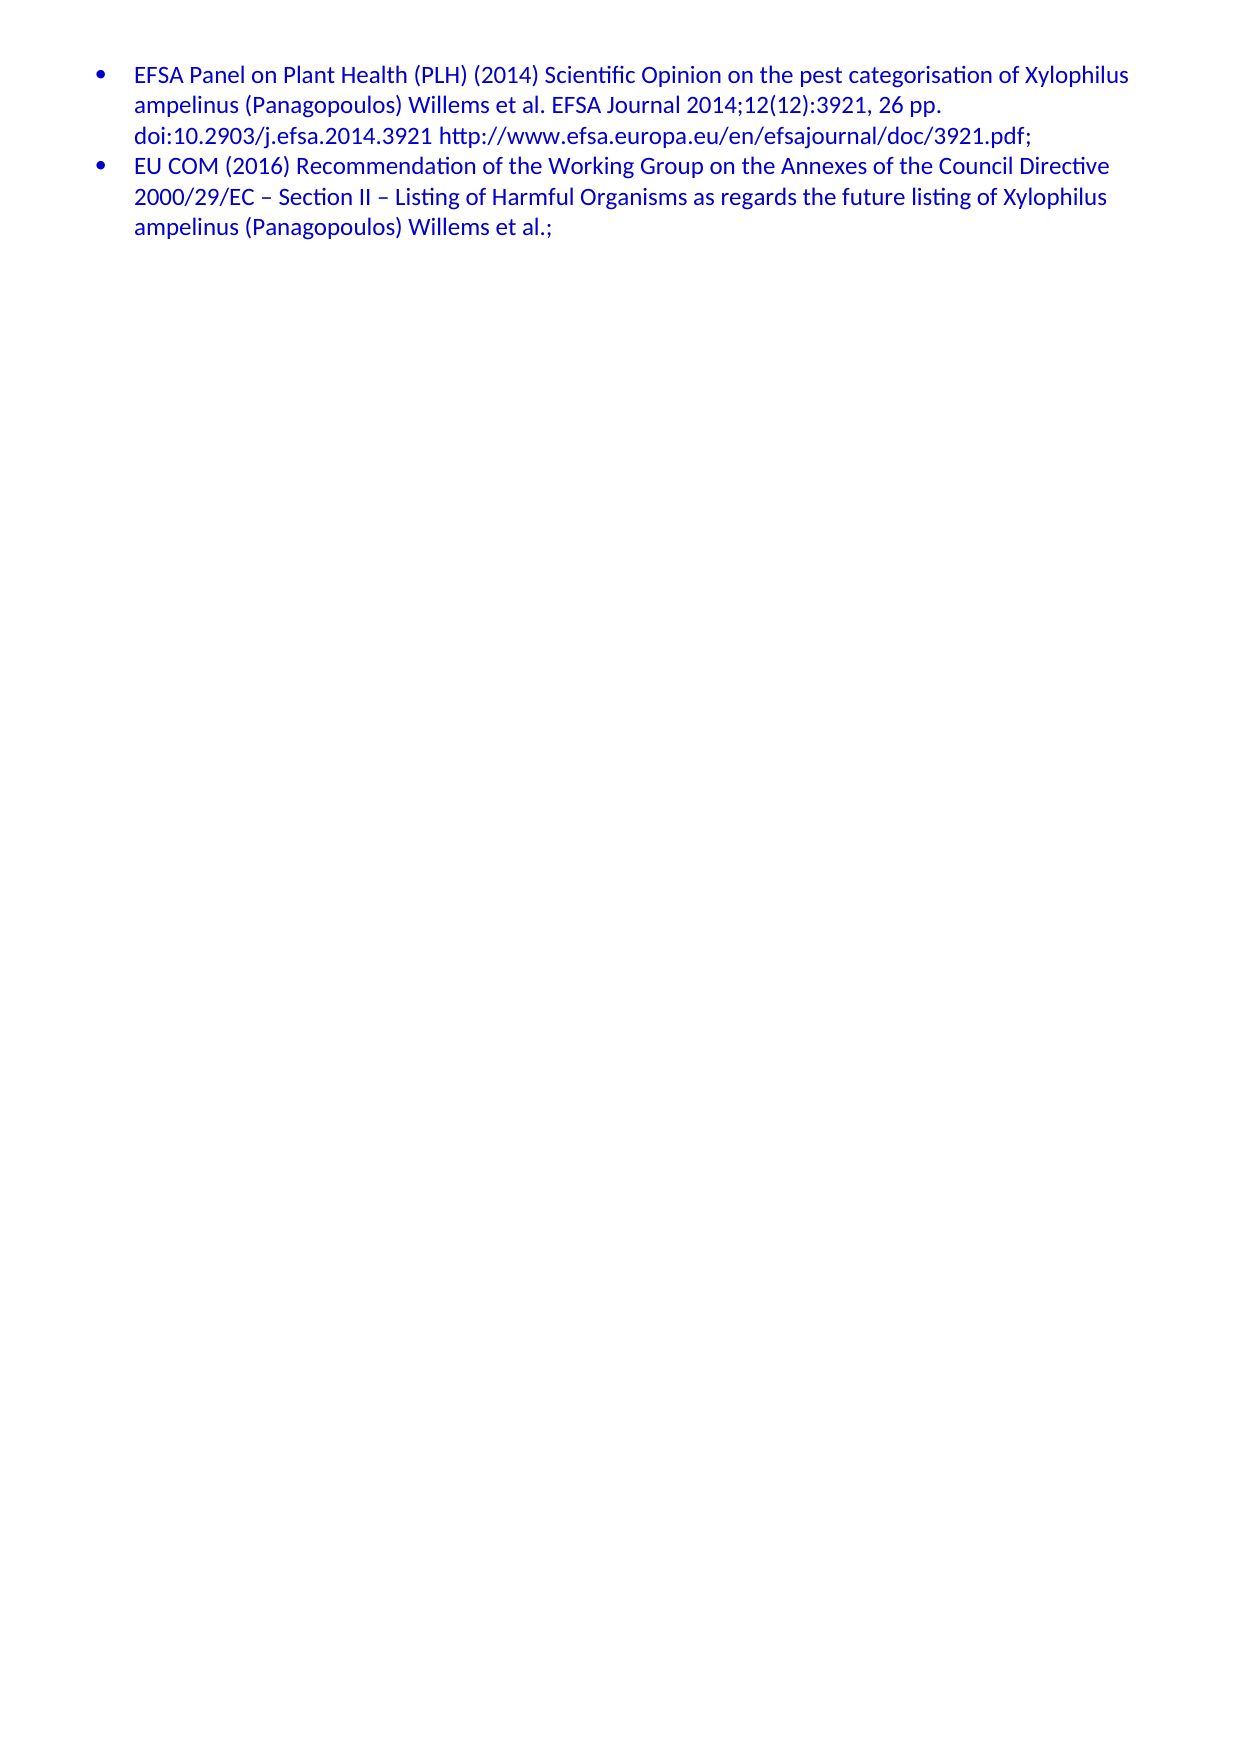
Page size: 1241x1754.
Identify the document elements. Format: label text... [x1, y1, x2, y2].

list EFSA Panel on Plant Health (PLH) (2014) Scientific Opinion on the pest categorisation of Xylophilus ampelinus (Panagopoulos) Willems et al. EFSA Journal 2014;12(12):3921, 26 pp. doi:10.2903/j.efsa.2014.3921 http://www.efsa.europa.eu/en/efsajournal/doc/3921.pdf; [96, 59, 1181, 151]
list EU COM (2016) Recommendation of the Working Group on the Annexes of the Council Directive 2000/29/EC – Section II – Listing of Harmful Organisms as regards the future listing of Xylophilus ampelinus (Panagopoulos) Willems et al.; [96, 151, 1181, 242]
